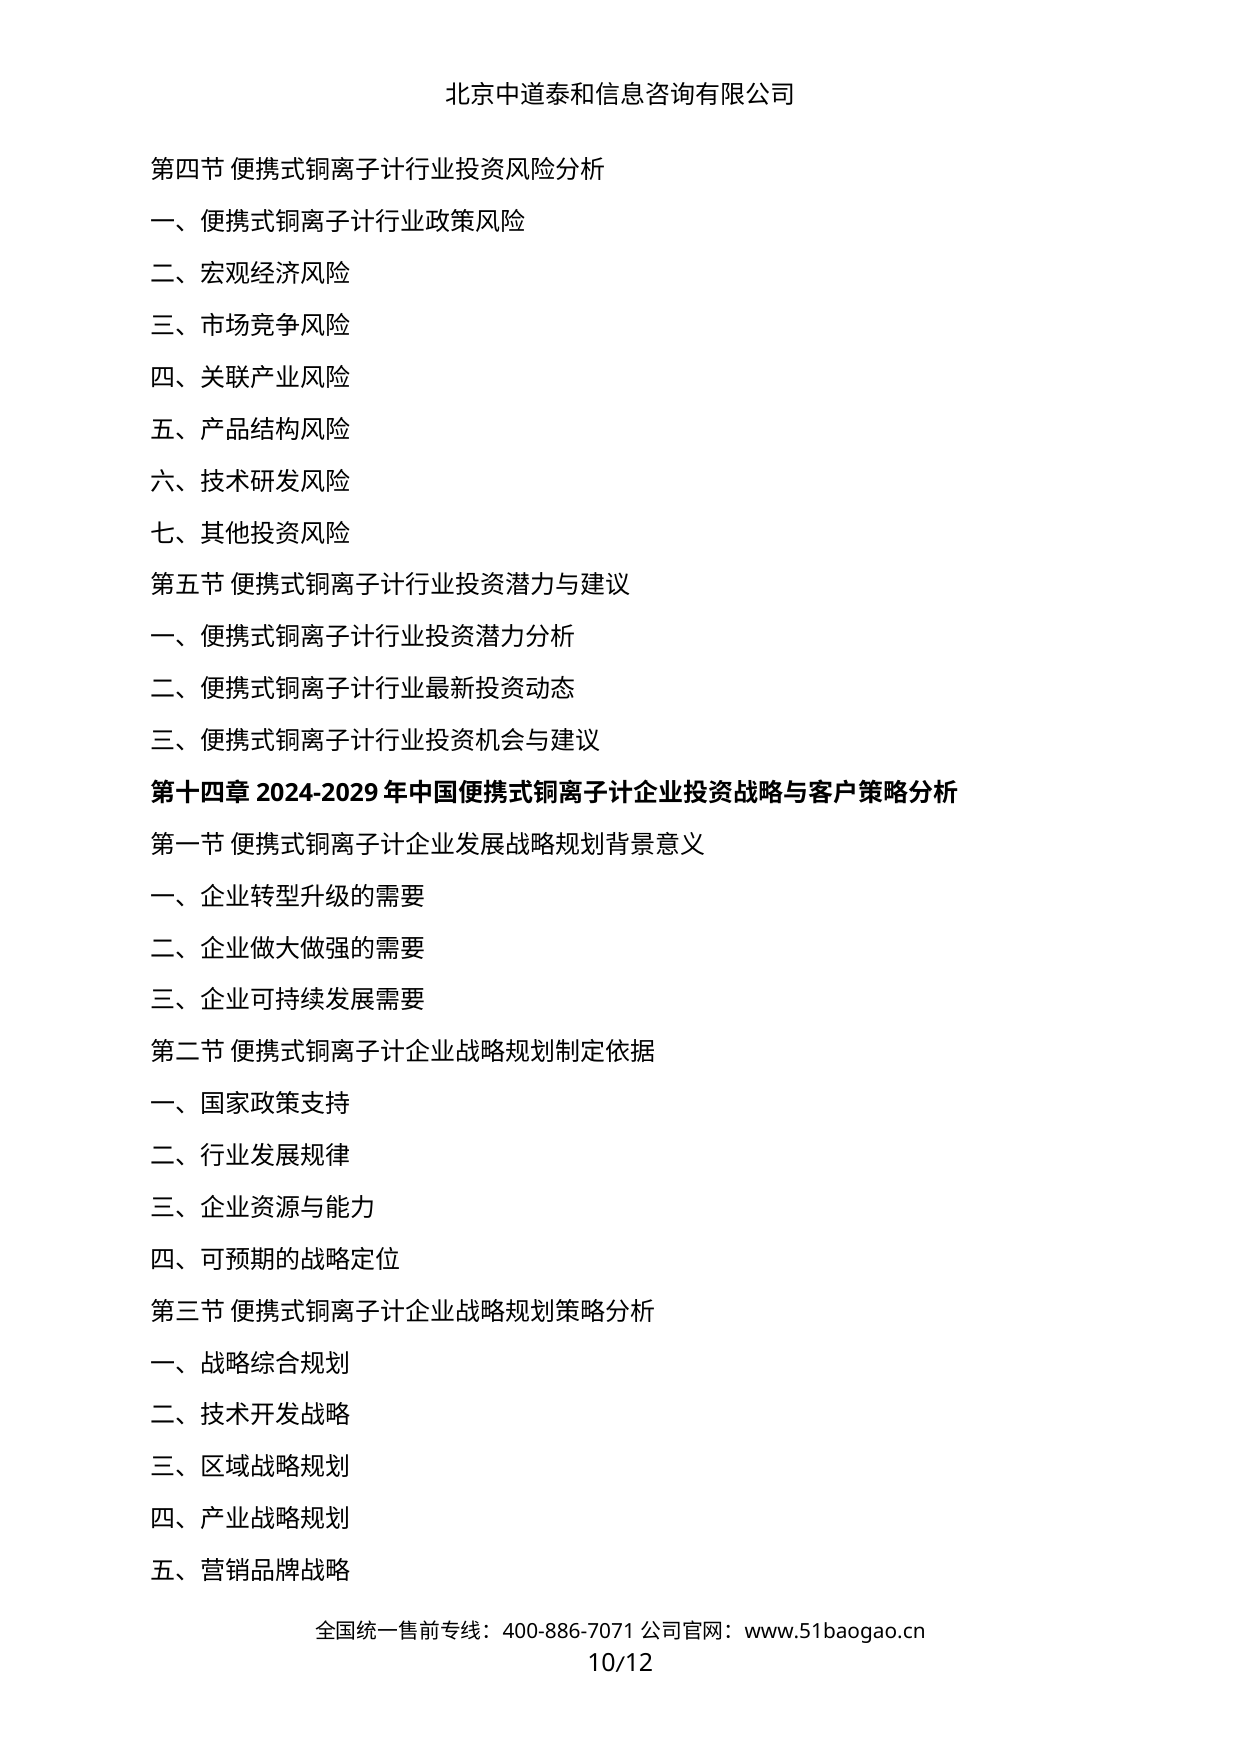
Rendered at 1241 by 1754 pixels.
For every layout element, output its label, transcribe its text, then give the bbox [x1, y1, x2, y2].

text 一、战略综合规划 [150, 1343, 1090, 1379]
text 一、企业转型升级的需要 [150, 876, 1090, 912]
text 三、便携式铜离子计行业投资机会与建议 [150, 721, 1090, 757]
text 五、产品结构风险 [150, 409, 1090, 446]
text 一、国家政策支持 [150, 1084, 1090, 1120]
text 四、可预期的战略定位 [150, 1239, 1090, 1276]
text 二、行业发展规律 [150, 1136, 1090, 1172]
text 第三节 便携式铜离子计企业战略规划策略分析 [150, 1291, 1090, 1327]
text 三、区域战略规划 [150, 1447, 1090, 1483]
text 七、其他投资风险 [150, 513, 1090, 549]
text 二、技术开发战略 [150, 1395, 1090, 1431]
text 一、便携式铜离子计行业投资潜力分析 [150, 617, 1090, 653]
text 三、市场竞争风险 [150, 306, 1090, 342]
text 三、企业可持续发展需要 [150, 980, 1090, 1016]
text 二、企业做大做强的需要 [150, 928, 1090, 964]
text 第十四章 2024-2029年中国便携式铜离子计企业投资战略与客户策略分析 [150, 772, 1090, 809]
text 一、便携式铜离子计行业政策风险 [150, 202, 1090, 238]
text 四、关联产业风险 [150, 357, 1090, 394]
text 第二节 便携式铜离子计企业战略规划制定依据 [150, 1032, 1090, 1068]
text 六、技术研发风险 [150, 461, 1090, 497]
text 二、便携式铜离子计行业最新投资动态 [150, 669, 1090, 705]
text 五、营销品牌战略 [150, 1551, 1090, 1587]
text 二、宏观经济风险 [150, 254, 1090, 290]
text 四、产业战略规划 [150, 1499, 1090, 1535]
text 第五节 便携式铜离子计行业投资潜力与建议 [150, 565, 1090, 601]
text 第四节 便携式铜离子计行业投资风险分析 [150, 150, 1090, 186]
text 三、企业资源与能力 [150, 1187, 1090, 1224]
text 第一节 便携式铜离子计企业发展战略规划背景意义 [150, 824, 1090, 861]
